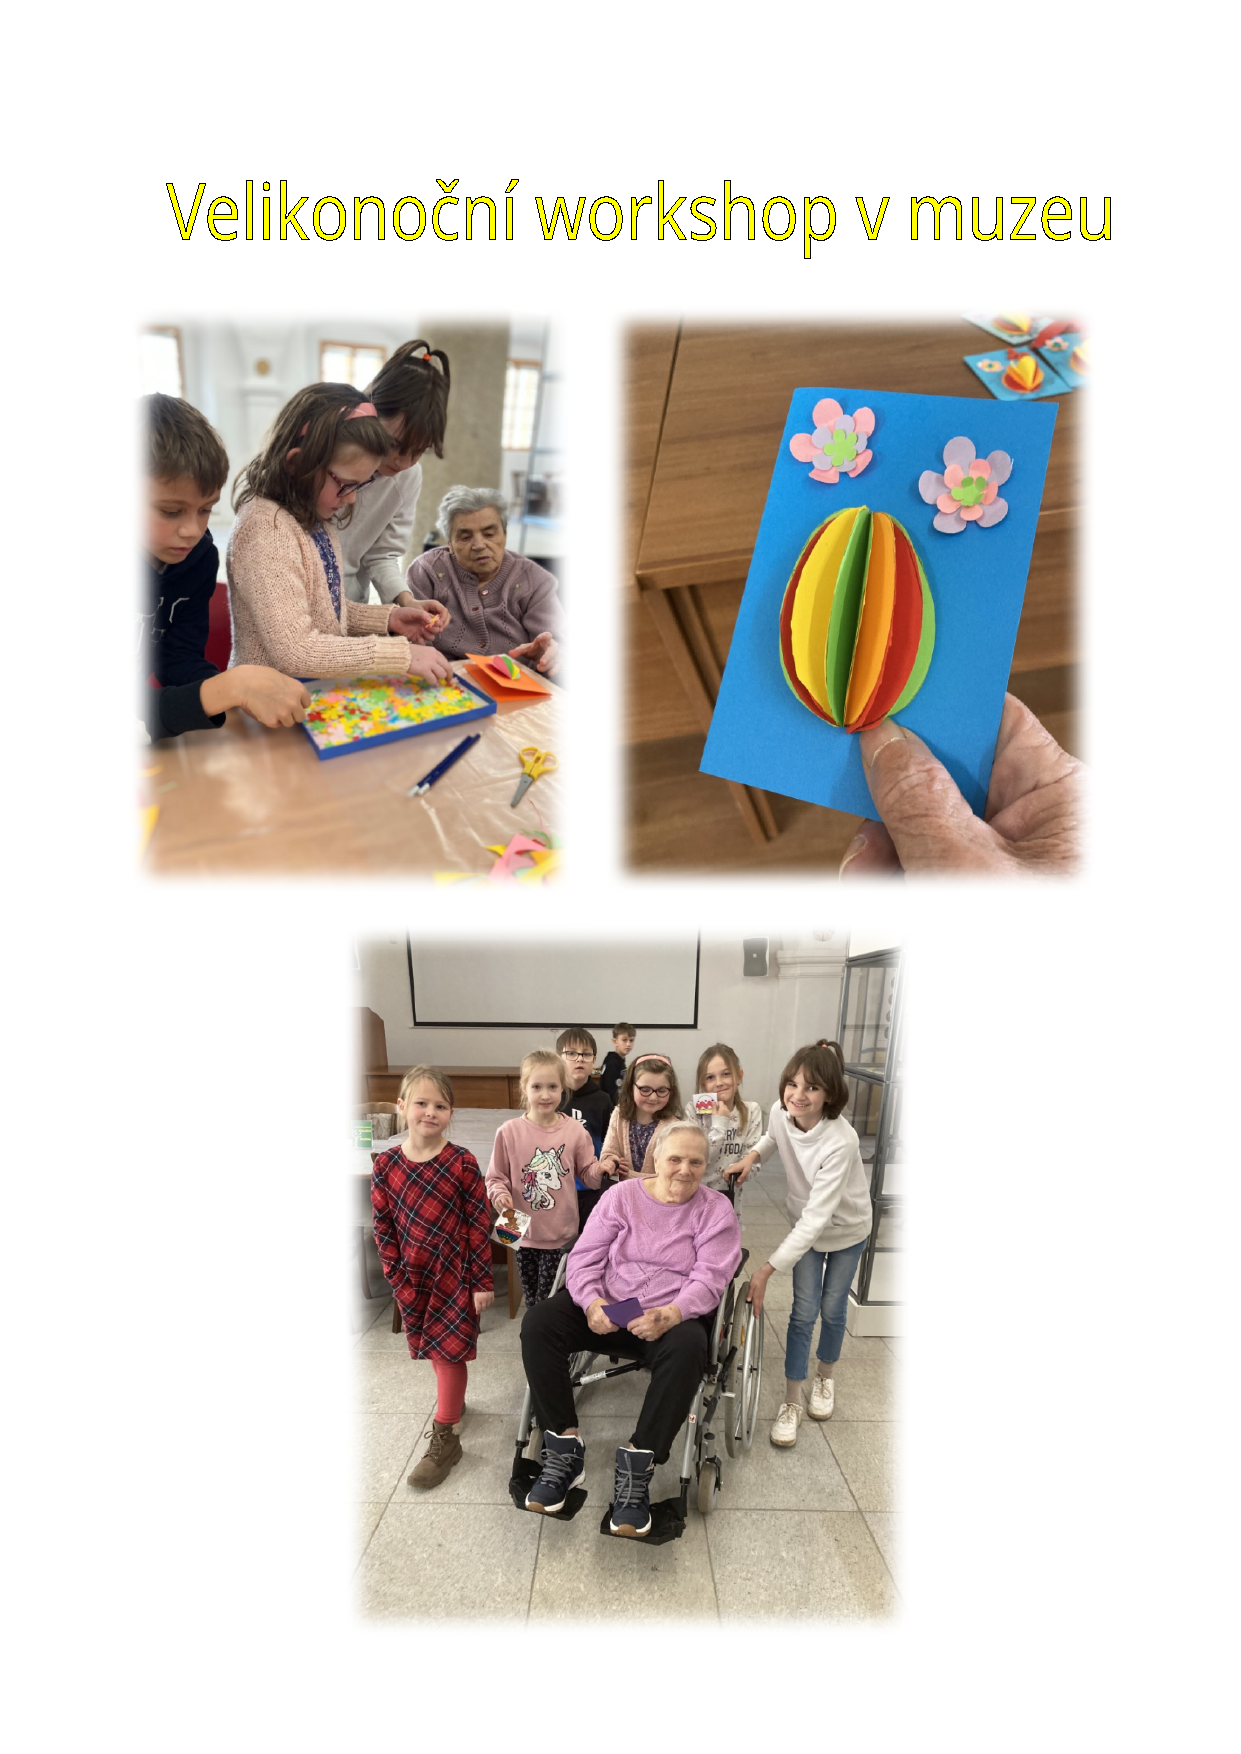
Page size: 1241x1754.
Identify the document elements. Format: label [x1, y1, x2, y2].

picture [636, 335, 1066, 863]
picture [159, 334, 542, 864]
picture [373, 952, 882, 1608]
